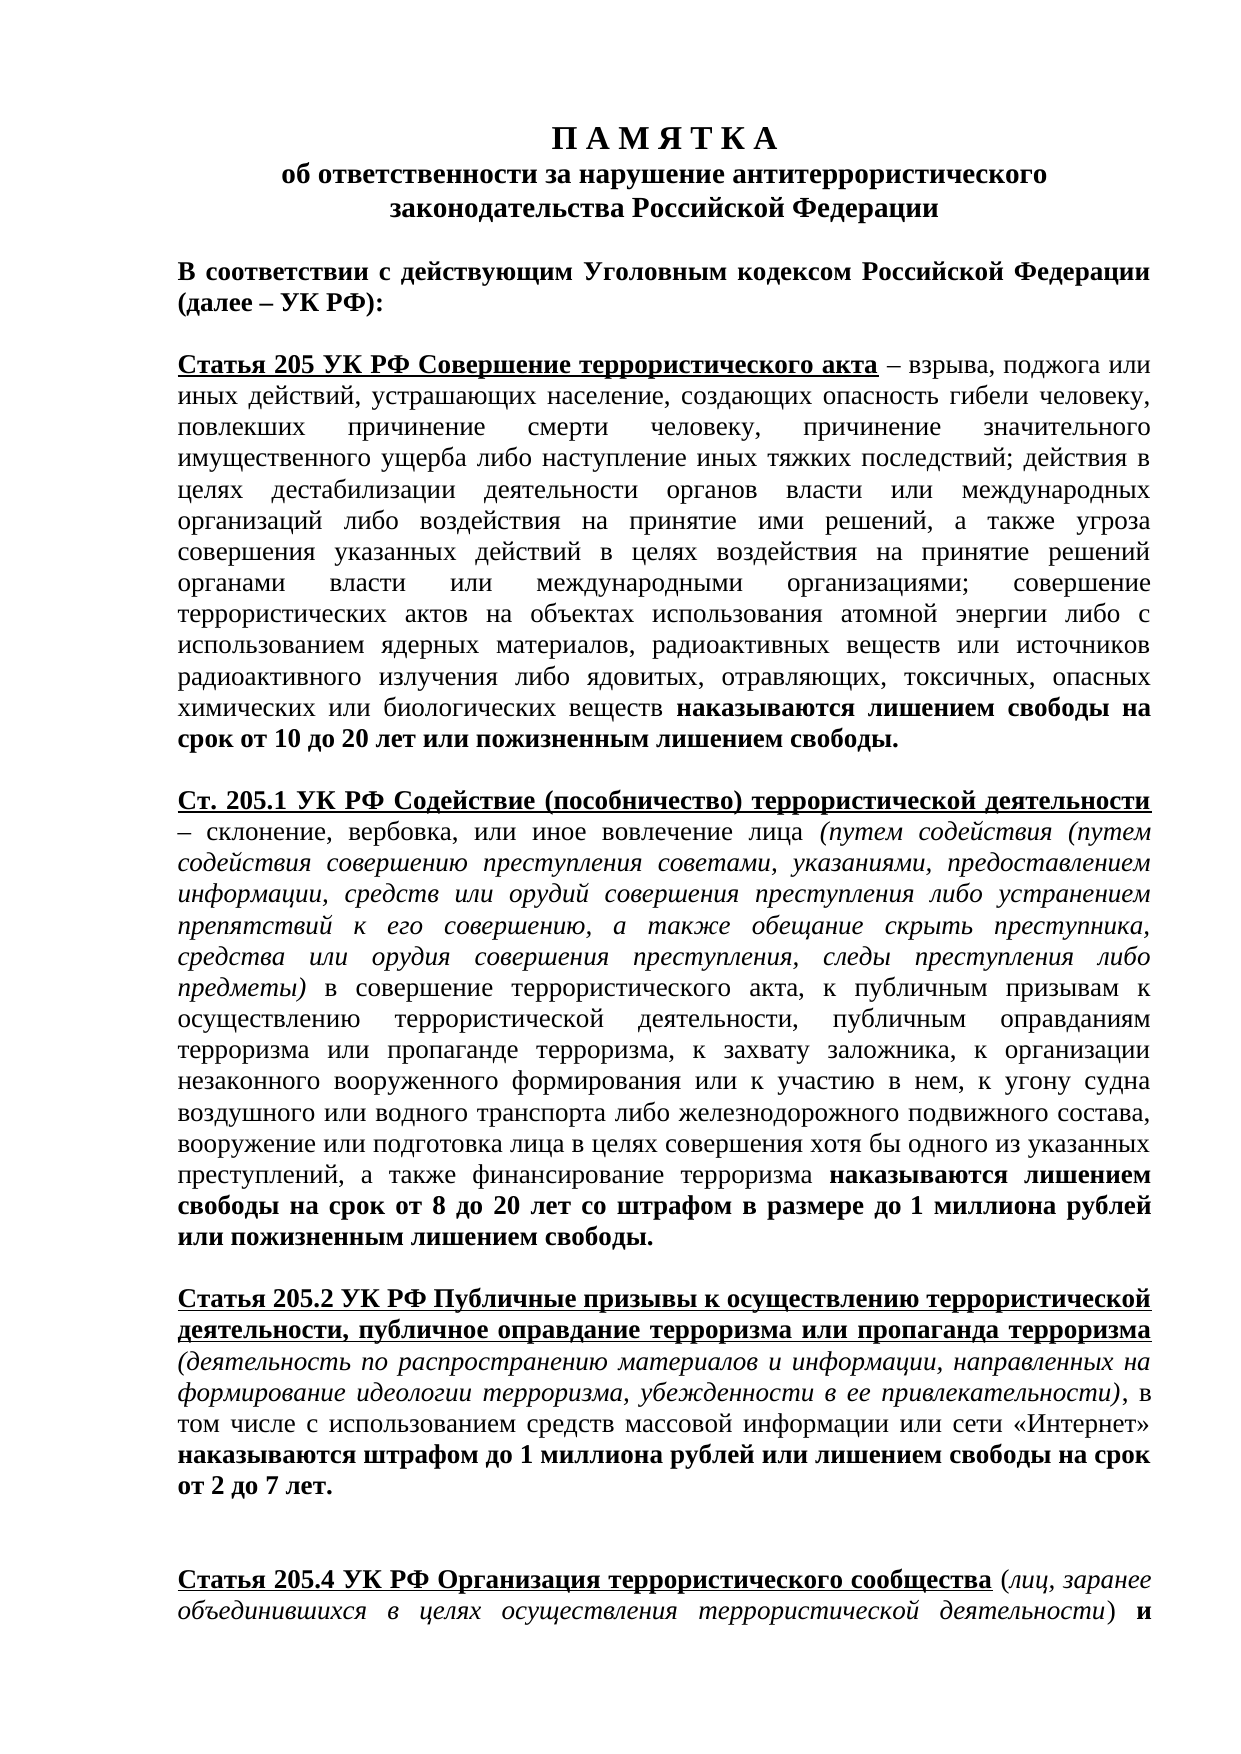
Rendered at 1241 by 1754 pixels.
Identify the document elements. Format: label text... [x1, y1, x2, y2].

text Статья 205.2 УК РФ Публичные призывы к осуществлению террористической деятельности, публичное оправдание терроризма или пропаганда терроризма (деятельность по распространению материалов и информации, направленных на формирование идеологии терроризма, убежденности в ее привлекательности), в том числе с использованием средств массовой информации или сети «Интернет» наказываются штрафом до 1 миллиона рублей или лишением свободы на срок от 2 до 7 лет. [177, 1342, 1152, 1501]
text В соответствии с действующим Уголовным кодексом Российской Федерации (далее – УК РФ): [177, 223, 1152, 317]
text Статья 205.2 УК РФ Публичные призывы к осуществлению террористической деятельности, публичное оправдание терроризма или пропаганда терроризма (деятельность по распространению материалов и информации, направленных на формирование идеологии терроризма, убежденности в ее привлекательности), в том числе с использованием средств массовой информации или сети «Интернет» наказываются штрафом до 1 миллиона рублей или лишением свободы на срок от 2 до 7 лет. [177, 1282, 1152, 1310]
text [177, 1563, 1152, 1625]
text Статья 205.2 УК РФ Публичные призывы к осуществлению террористической деятельности, публичное оправдание терроризма или пропаганда терроризма (деятельность по распространению материалов и информации, направленных на формирование идеологии терроризма, убежденности в ее привлекательности), в том числе с использованием средств массовой информации или сети «Интернет» наказываются штрафом до 1 миллиона рублей или лишением свободы на срок от 2 до 7 лет. [177, 1311, 1152, 1341]
text П А М Я Т К А [177, 118, 1152, 156]
text Статья 205 УК РФ Совершение террористического акта – взрыва, поджога или иных действий, устрашающих население, создающих опасность гибели человеку, повлекших причинение смерти человеку, причинение значительного имущественного ущерба либо наступление иных тяжких последствий; действия в целях дестабилизации деятельности органов власти или международных организаций либо воздействия на принятие ими решений, а также угроза совершения указанных действий в целях воздействия на принятие решений органами власти или международными организациями; совершение террористических актов на объектах использования атомной энергии либо с использованием ядерных материалов, радиоактивных веществ или источников радиоактивного излучения либо ядовитых, отравляющих, токсичных, опасных химических или биологических веществ наказываются лишением свободы на срок от 10 до 20 лет или пожизненным лишением свободы. [177, 348, 1152, 753]
text об ответственности за нарушение антитеррористического законодательства Российской Федерации [177, 156, 1152, 223]
text Ст. 205.1 УК РФ Содействие (пособничество) террористической деятельности – склонение, вербовка, или иное вовлечение лица (путем содействия (путем содействия совершению преступления советами, указаниями, предоставлением информации, средств или орудий совершения преступления либо устранением препятствий к его совершению, а также обещание скрыть преступника, средства или орудия совершения преступления, следы преступления либо предметы) в совершение террористического акта, к публичным призывам к осуществлению террористической деятельности, публичным оправданиям терроризма или пропаганде терроризма, к захвату заложника, к организации незаконного вооруженного формирования или к участию в нем, к угону судна воздушного или водного транспорта либо железнодорожного подвижного состава, вооружение или подготовка лица в целях совершения хотя бы одного из указанных преступлений, а также финансирование терроризма наказываются лишением свободы на срок от 8 до 20 лет со штрафом в размере до 1 миллиона рублей или пожизненным лишением свободы. [177, 812, 1152, 1251]
